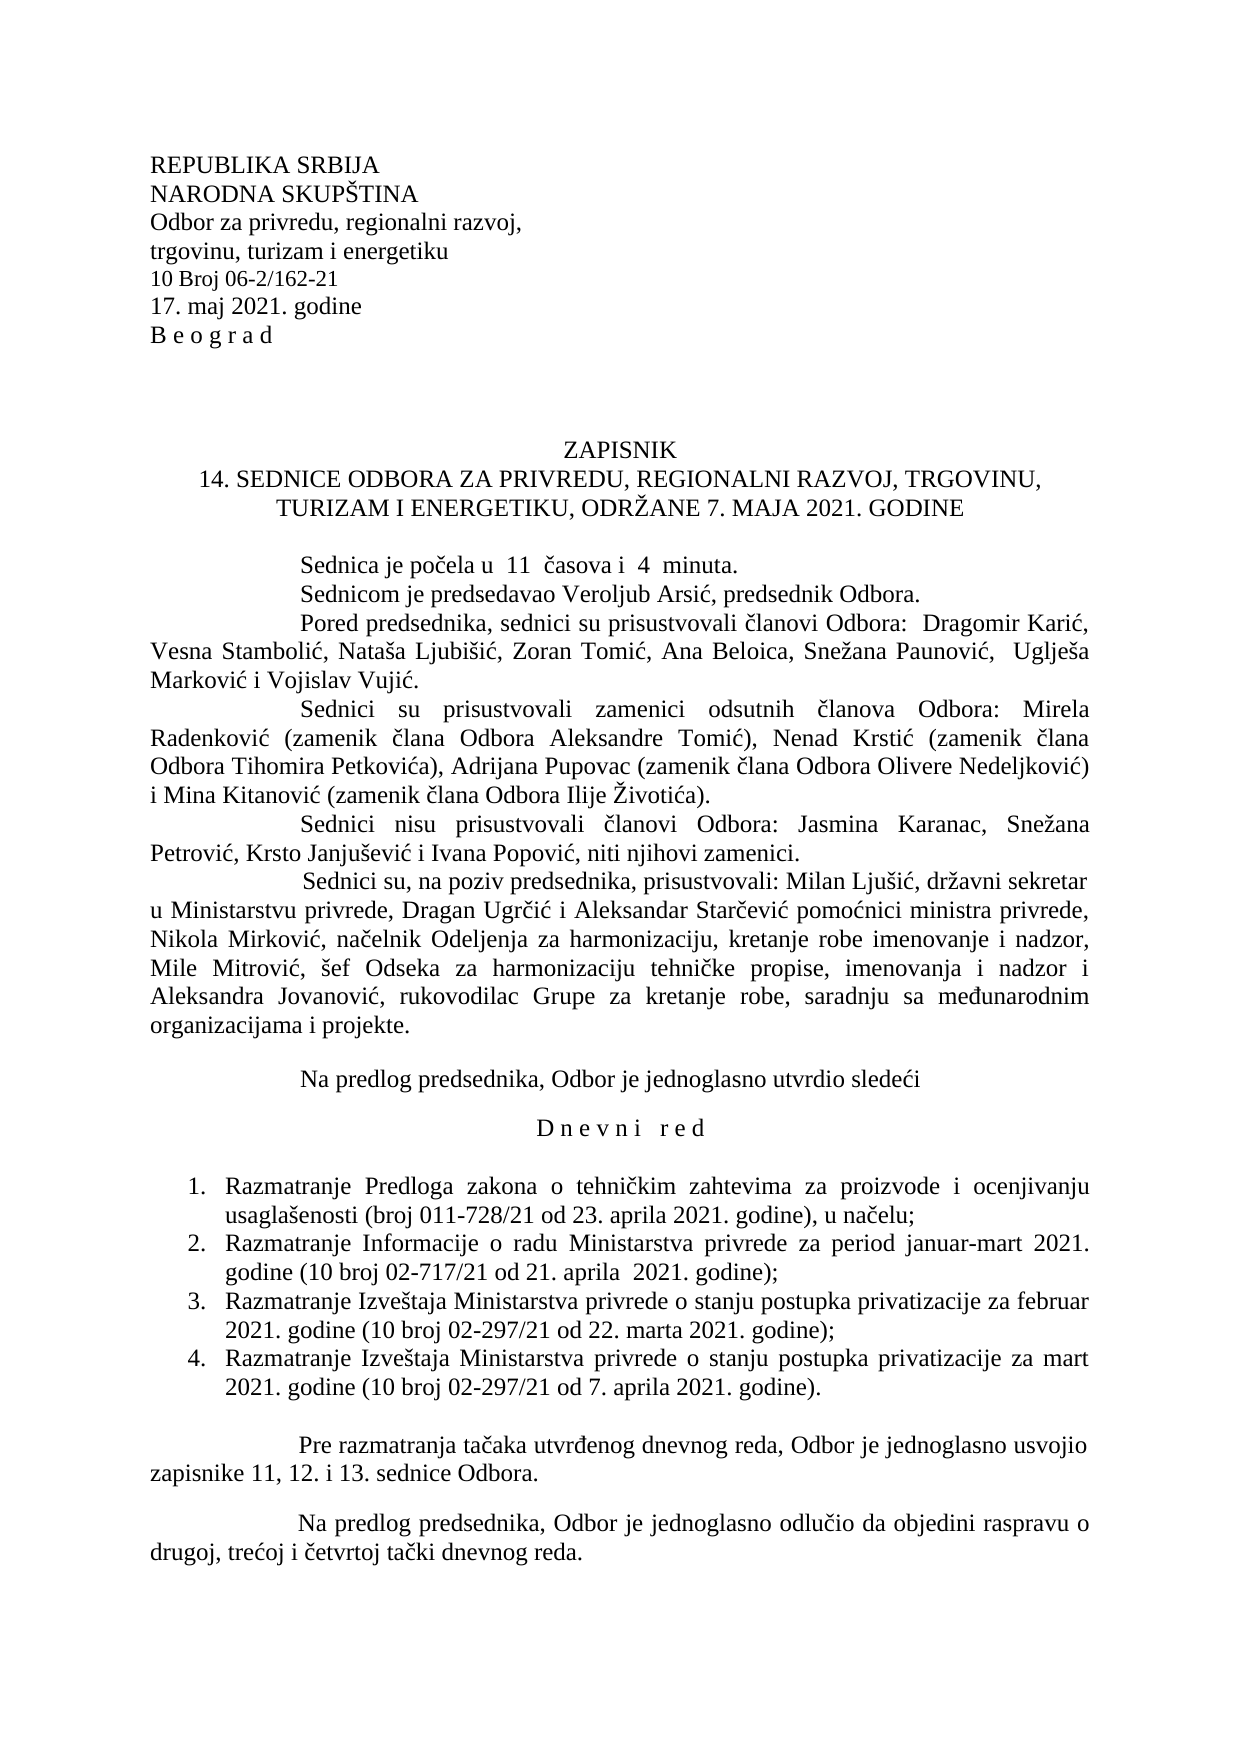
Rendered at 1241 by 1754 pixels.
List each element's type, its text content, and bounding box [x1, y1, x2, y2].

list Razmatranje Informacije o radu Ministarstva privrede za period januar-mart 2021. godine (10 broj 02-717/21 od 21. aprila 2021. godine); [187, 1228, 1090, 1286]
text Odbor za privredu, regionalni razvoj, [150, 207, 1090, 236]
text Sednici su prisustvovali zamenici odsutnih članova Odbora: Mirela Radenković (zamenik člana Odbora Aleksandre Tomić), Nenad Krstić (zamenik člana Odbora Tihomira Petkovića), Adrijana Pupovac (zamenik člana Odbora Olivere Nedeljković) i Mina Kitanović (zamenik člana Odbora Ilije Životića). [150, 694, 1090, 809]
text Pored predsednika, sednici su prisustvovali članovi Odbora: Dragomir Karić, Vesna Stambolić, Nataša Ljubišić, Zoran Tomić, Ana Beloica, Snežana Paunović, Uglješa Marković i Vojislav Vujić. [150, 608, 1090, 694]
text Na predlog predsednika, Odbor je jednoglasno utvrdio sledeći [150, 1064, 1090, 1093]
list Razmatranje Izveštaja Ministarstva privrede o stanju postupka privatizacije za mart 2021. godine (10 broj 02-297/21 od 7. aprila 2021. godine). [187, 1343, 1090, 1401]
list Razmatranje Izveštaja Ministarstva privrede o stanju postupka privatizacije za februar 2021. godine (10 broj 02-297/21 od 22. marta 2021. godine); [187, 1286, 1090, 1343]
text Sednica je počela u 11 časova i 4 minuta. [150, 550, 1090, 579]
text NARODNA SKUPŠTINA [150, 179, 1090, 207]
text Sednici su, na poziv predsednika, prisustvovali: Milan Ljušić, državni sekretar u Ministarstvu privrede, Dragan Ugrčić i Aleksandar Starčević pomoćnici ministra privrede, Nikola Mirković, načelnik Odeljenja za harmonizaciju, kretanje robe imenovanje i nadzor, Mile Mitrović, šef Odseka za harmonizaciju tehničke propise, imenovanja i nadzor i Aleksandra Jovanović, rukovodilac Grupe za kretanje robe, saradnju sa međunarodnim organizacijama i projekte. [150, 866, 1090, 1039]
text ZAPISNIK [150, 435, 1090, 464]
text B e o g r a d [150, 320, 1090, 349]
text D n e v n i r e d [150, 1113, 1090, 1142]
text trgovinu, turizam i energetiku [150, 236, 1090, 265]
text Sednici nisu prisustvovali članovi Odbora: Jasmina Karanac, Snežana Petrović, Krsto Janjušević i Ivana Popović, niti njihovi zamenici. [150, 809, 1090, 866]
text 10 Broj 06-2/162-21 [150, 265, 1090, 291]
list Razmatranje Predloga zakona o tehničkim zahtevima za proizvode i ocenjivanju usaglašenosti (broj 011-728/21 od 23. aprila 2021. godine), u načelu; [187, 1171, 1090, 1228]
text Na predlog predsednika, Odbor je jednoglasno odlučio da objedini raspravu o drugoj, trećoj i četvrtoj tački dnevnog reda. [150, 1508, 1090, 1566]
text Pre razmatranja tačaka utvrđenog dnevnog reda, Odbor je jednoglasno usvojio zapisnike 11, 12. i 13. sednice Odbora. [150, 1430, 1090, 1487]
text REPUBLIKA SRBIJA [150, 150, 1090, 179]
text 14. SEDNICE ODBORA ZA PRIVREDU, REGIONALNI RAZVOJ, TRGOVINU, [150, 464, 1090, 493]
text Sednicom je predsedavao Veroljub Arsić, predsednik Odbora. [150, 579, 1090, 608]
text TURIZAM I ENERGETIKU, ODRŽANE 7. MAJA 2021. GODINE [150, 493, 1090, 521]
text 17. maj 2021. godine [150, 291, 1090, 320]
